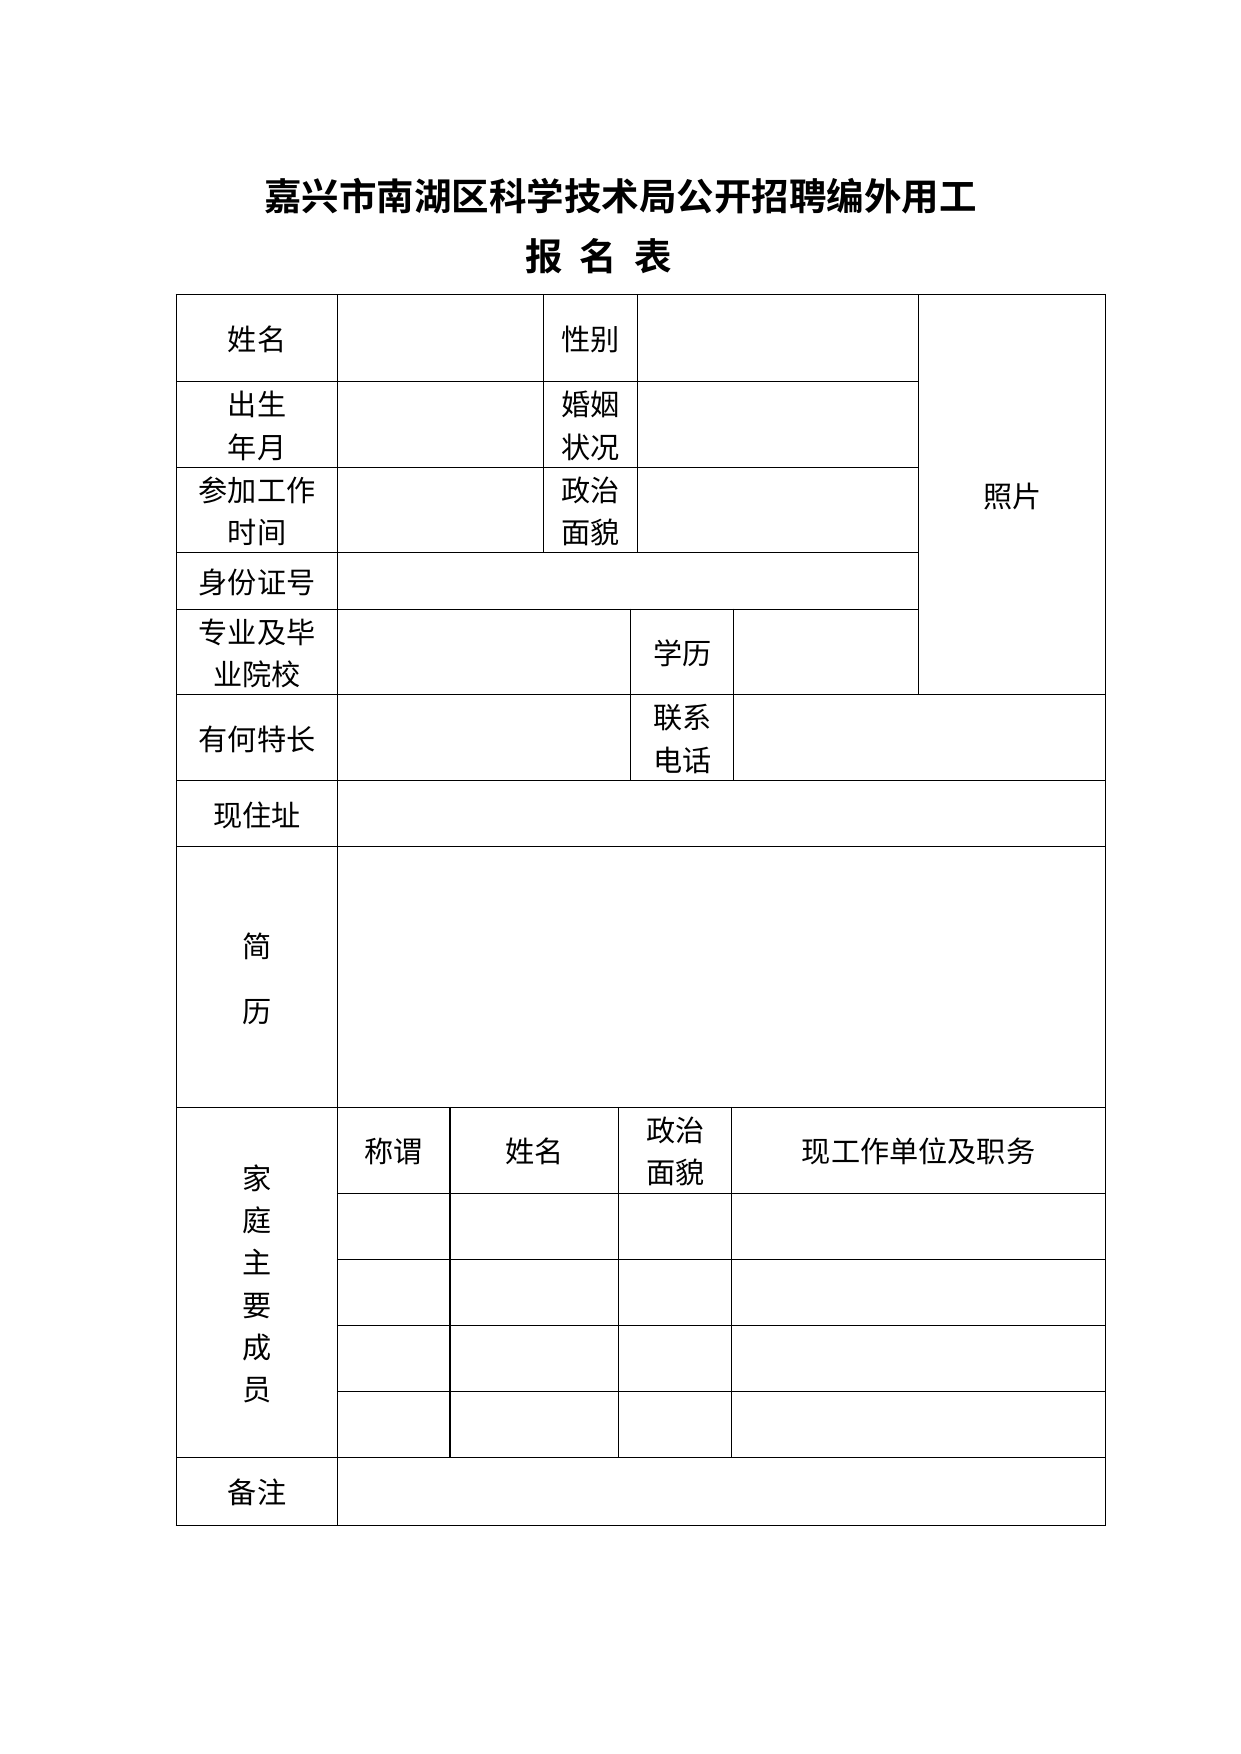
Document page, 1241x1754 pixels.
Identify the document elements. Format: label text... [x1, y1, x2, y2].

table_header 姓名 [177, 295, 337, 381]
table_cell 备注 [177, 1458, 337, 1525]
table_cell [732, 1392, 1105, 1457]
table_cell [734, 610, 918, 694]
table_header [638, 295, 918, 381]
table_cell [619, 1326, 731, 1391]
table_cell 专业及毕业院校 [177, 610, 337, 694]
table_cell 政治 面貌 [544, 468, 637, 552]
table_cell 称谓 [338, 1108, 449, 1192]
table_header 性别 [544, 295, 637, 381]
table_cell 联系电话 [631, 695, 733, 780]
table_cell 现住址 [177, 781, 337, 846]
text 报 名 表 [187, 227, 1009, 281]
table_cell 有何特长 [177, 695, 337, 780]
table_cell [619, 1392, 731, 1457]
table_cell [338, 1326, 449, 1391]
table_cell 现工作单位及职务 [732, 1108, 1105, 1192]
table_cell [451, 1326, 618, 1391]
table_cell 姓名 [451, 1108, 618, 1192]
table_cell [732, 1260, 1105, 1324]
table_cell [338, 382, 543, 467]
table_header [338, 295, 543, 381]
table_cell 学历 [631, 610, 733, 694]
table_cell [338, 1458, 1105, 1525]
table_cell [338, 553, 918, 608]
table_cell [451, 1392, 618, 1457]
table_cell [338, 1392, 449, 1457]
table_cell [338, 1194, 449, 1258]
table_cell [619, 1260, 731, 1324]
table_cell 出生 年月 [177, 382, 337, 467]
table_cell 身份证号 [177, 553, 337, 608]
table_cell [619, 1194, 731, 1258]
text 嘉兴市南湖区科学技术局公开招聘编外用工 [187, 162, 1053, 227]
table_cell [338, 610, 630, 694]
table_cell [338, 695, 630, 780]
table_cell [451, 1260, 618, 1324]
table_cell [338, 468, 543, 552]
table_cell 政治 面貌 [619, 1108, 731, 1192]
table_cell [338, 847, 1105, 1107]
table_cell 婚姻状况 [544, 382, 637, 467]
table_header 照片 [919, 295, 1105, 694]
table_cell [338, 781, 1105, 846]
table_cell 参加工作 时间 [177, 468, 337, 552]
table_cell [451, 1194, 618, 1258]
table_cell [638, 382, 918, 467]
table_cell [734, 695, 1105, 780]
table_cell 家 庭 主 要 成 员 [177, 1108, 337, 1457]
table_cell [732, 1326, 1105, 1391]
table_cell [338, 1260, 449, 1324]
table_cell 简 历 [177, 847, 337, 1107]
table_cell [732, 1194, 1105, 1258]
table_cell [638, 468, 918, 552]
